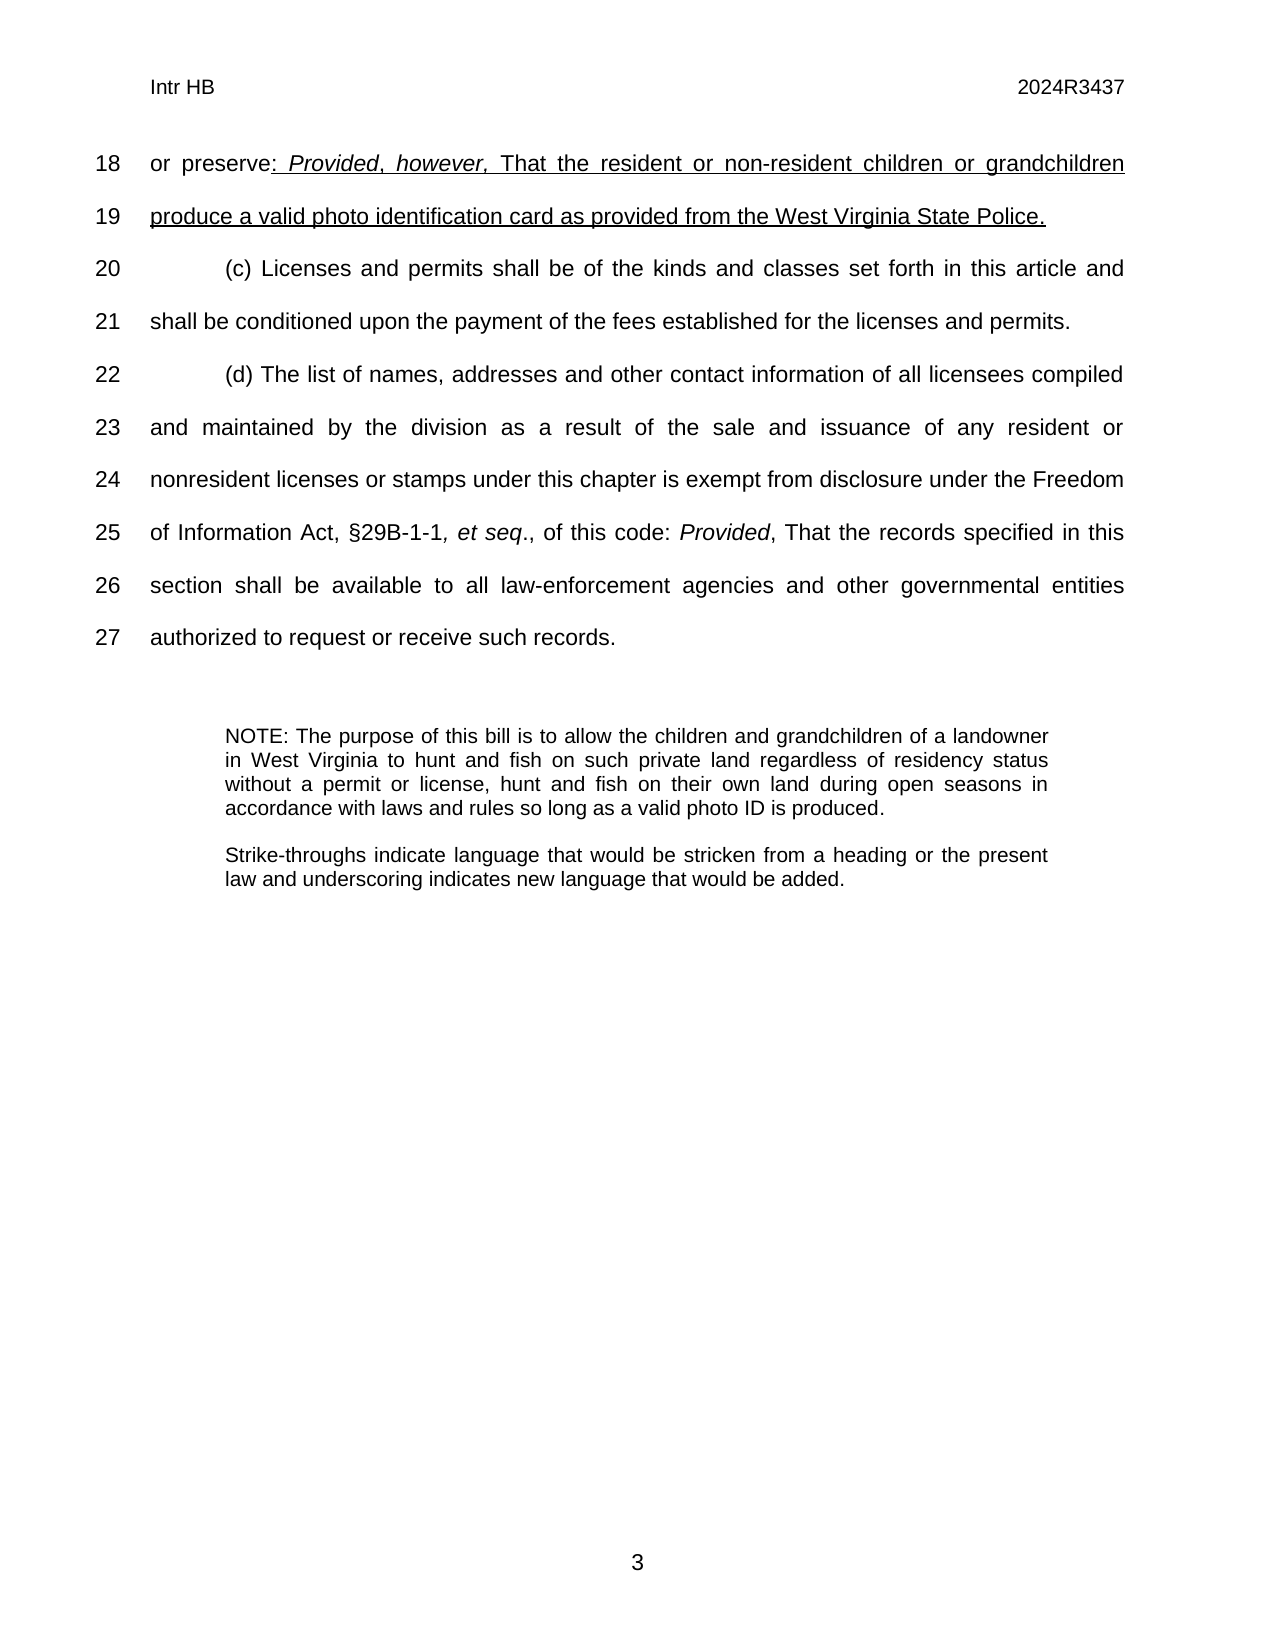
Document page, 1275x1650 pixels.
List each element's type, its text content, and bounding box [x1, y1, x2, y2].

text NOTE: The purpose of this bill is to allow the children and grandchildren of a landowner in West Virginia to hunt and fish on such private land regardless of residency status without a permit or license, hunt and fish on their own land during open seasons in accordance with laws and rules so long as a valid photo ID is produced. [225, 724, 1050, 820]
text (c) Licenses and permits shall be of the kinds and classes set forth in this article and shall be conditioned upon the payment of the fees established for the licenses and permits. [150, 255, 1125, 334]
text Strike-throughs indicate language that would be stricken from a heading or the present law and underscoring indicates new language that would be added. [225, 843, 1050, 891]
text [150, 150, 1125, 229]
text (d) The list of names, addresses and other contact information of all licensees compiled and maintained by the division as a result of the sale and issuance of any resident or nonresident licenses or stamps under this chapter is exempt from disclosure under the Freedom of Information Act, §29B-1-1, et seq., of this code: Provided, That the records specified in this section shall be available to all law-enforcement agencies and other governmental entities authorized to request or receive such records. [150, 361, 1125, 651]
